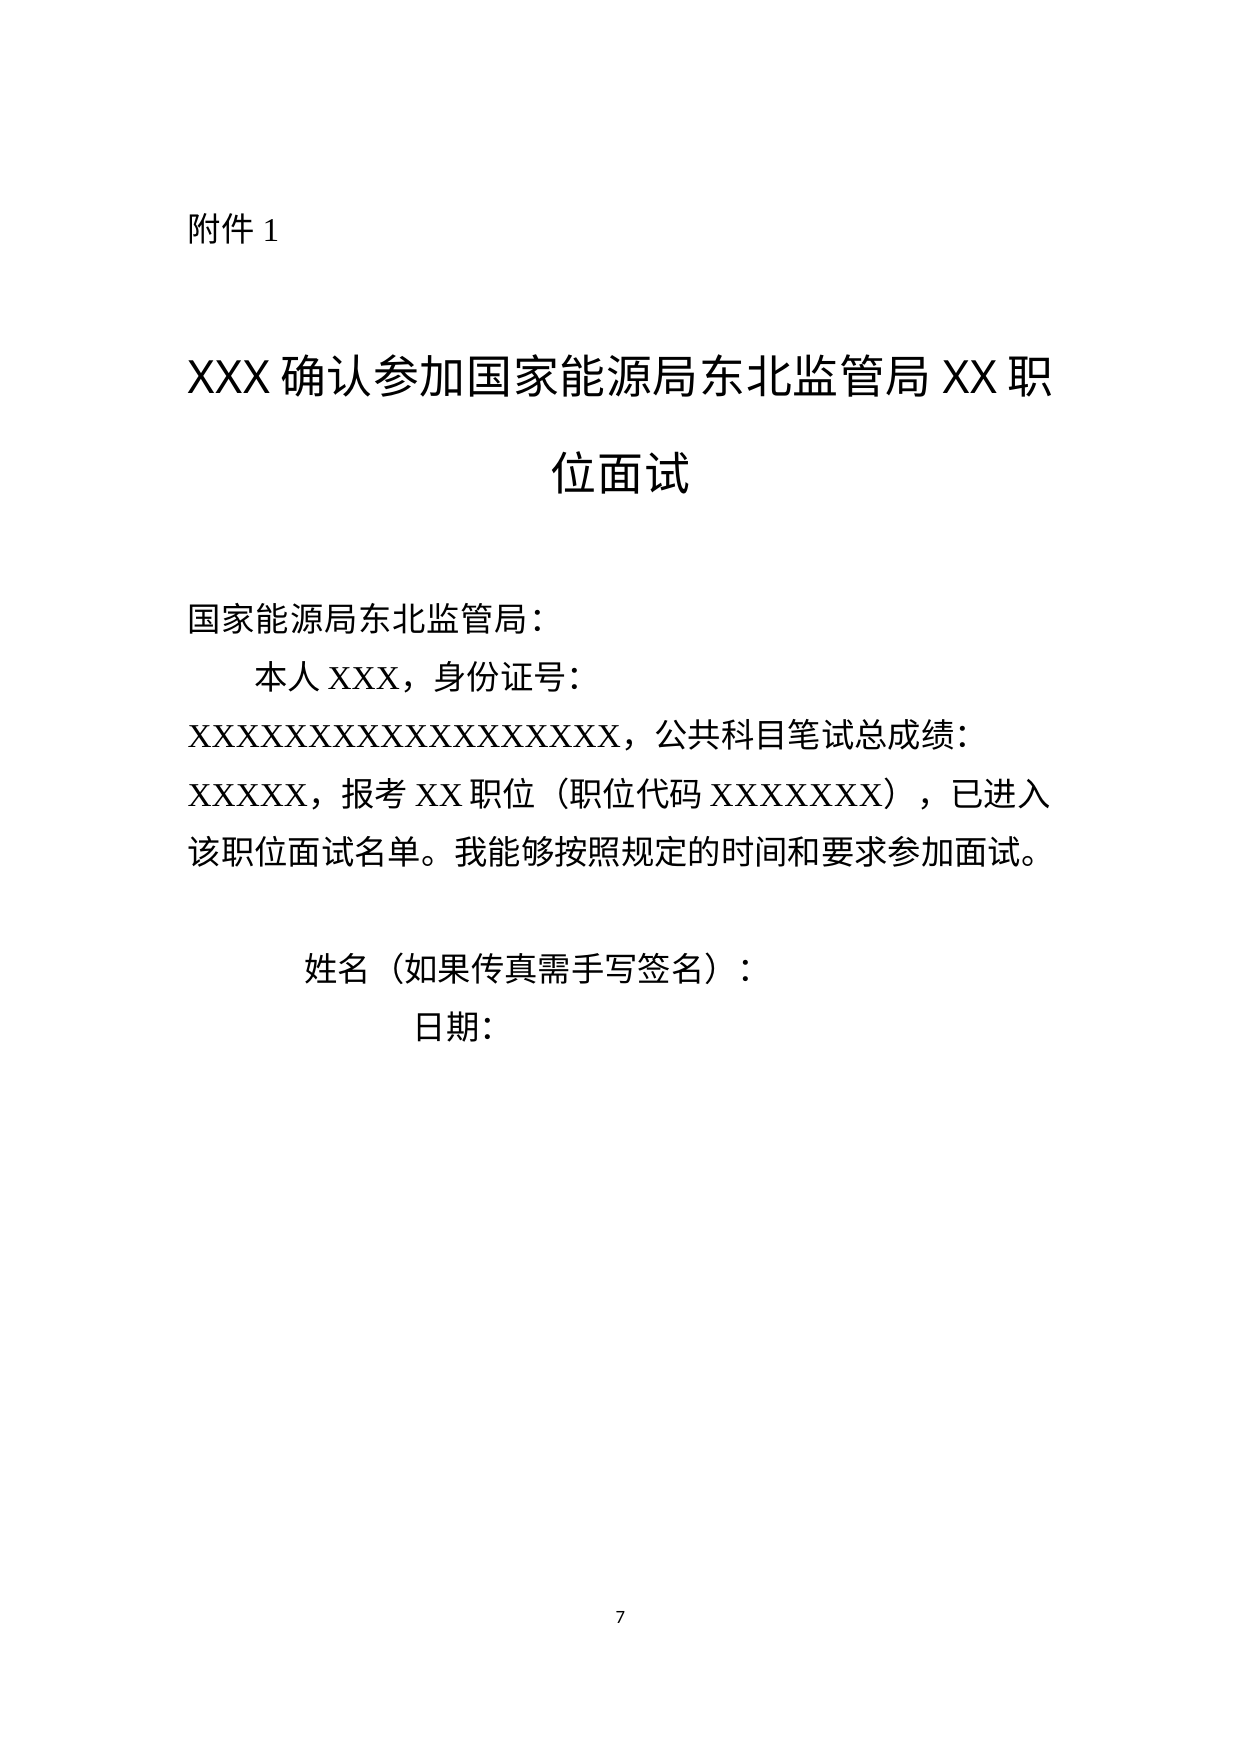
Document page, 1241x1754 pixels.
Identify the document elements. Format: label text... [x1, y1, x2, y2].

text 国家能源局东北监管局： [187, 584, 1053, 643]
text 日期： [187, 993, 1053, 1051]
text 姓名（如果传真需手写签名）： [187, 934, 1053, 993]
text 附件1 [187, 194, 1053, 259]
text 本人XXX，身份证号：XXXXXXXXXXXXXXXXXX，公共科目笔试总成绩：XXXXX，报考XX职位（职位代码XXXXXXX），已进入该职位面试名单。我能够按照规定的时间和要求参加面试。 [187, 643, 1053, 876]
text XXX确认参加国家能源局东北监管局XX职位面试 [187, 324, 1053, 519]
